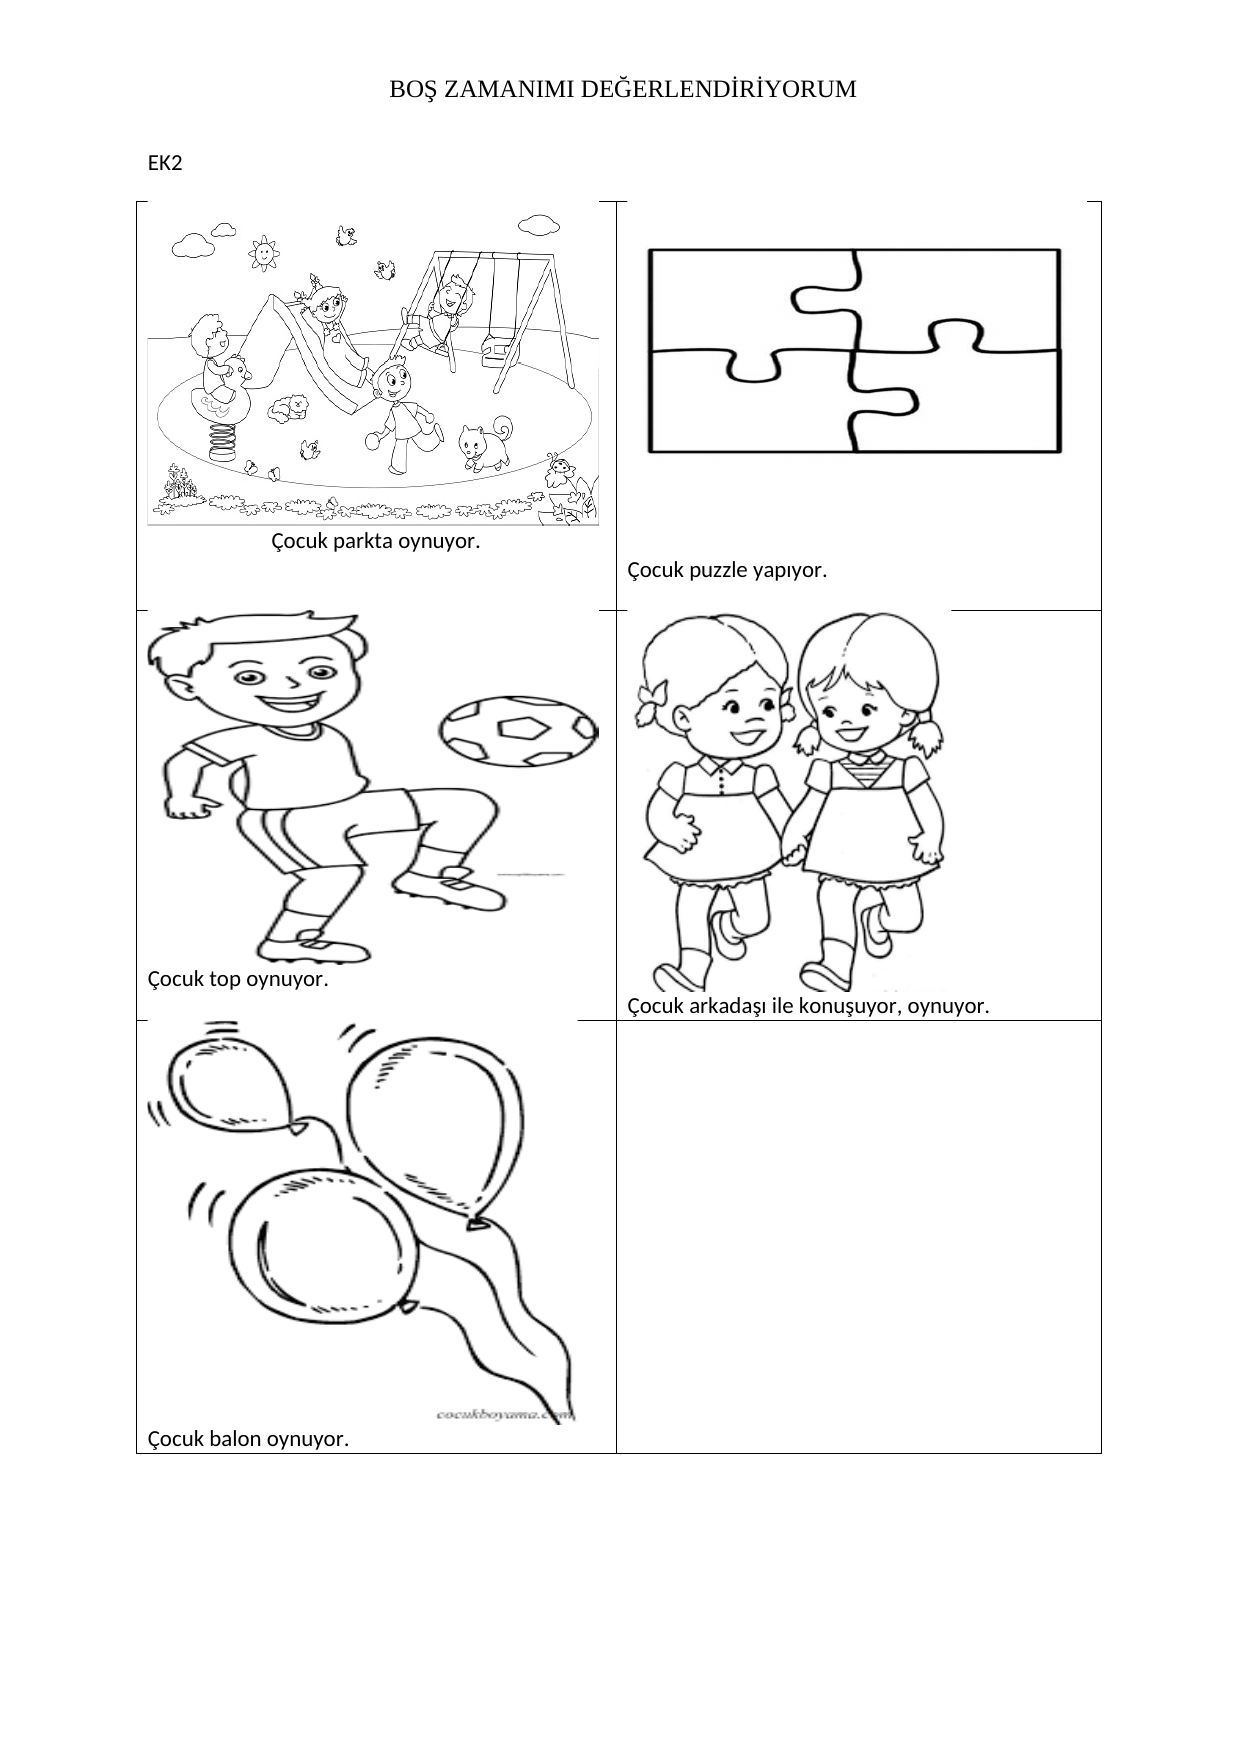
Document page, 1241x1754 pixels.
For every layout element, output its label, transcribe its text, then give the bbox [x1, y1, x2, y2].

table_header Çocuk parkta oynuyor. [137, 202, 616, 610]
picture [147, 1020, 578, 1425]
text EK2 [148, 148, 1093, 176]
table_header Çocuk puzzle yapıyor. [617, 202, 1101, 610]
table_cell [617, 1021, 1101, 1452]
picture [627, 610, 952, 992]
picture [147, 201, 599, 526]
table_cell Çocuk balon oynuyor. [137, 1021, 616, 1452]
picture [627, 201, 1087, 499]
table_cell Çocuk arkadaşı ile konuşuyor, oynuyor. [617, 611, 1101, 1019]
picture [147, 610, 599, 965]
table_cell Çocuk top oynuyor. [137, 611, 616, 1019]
